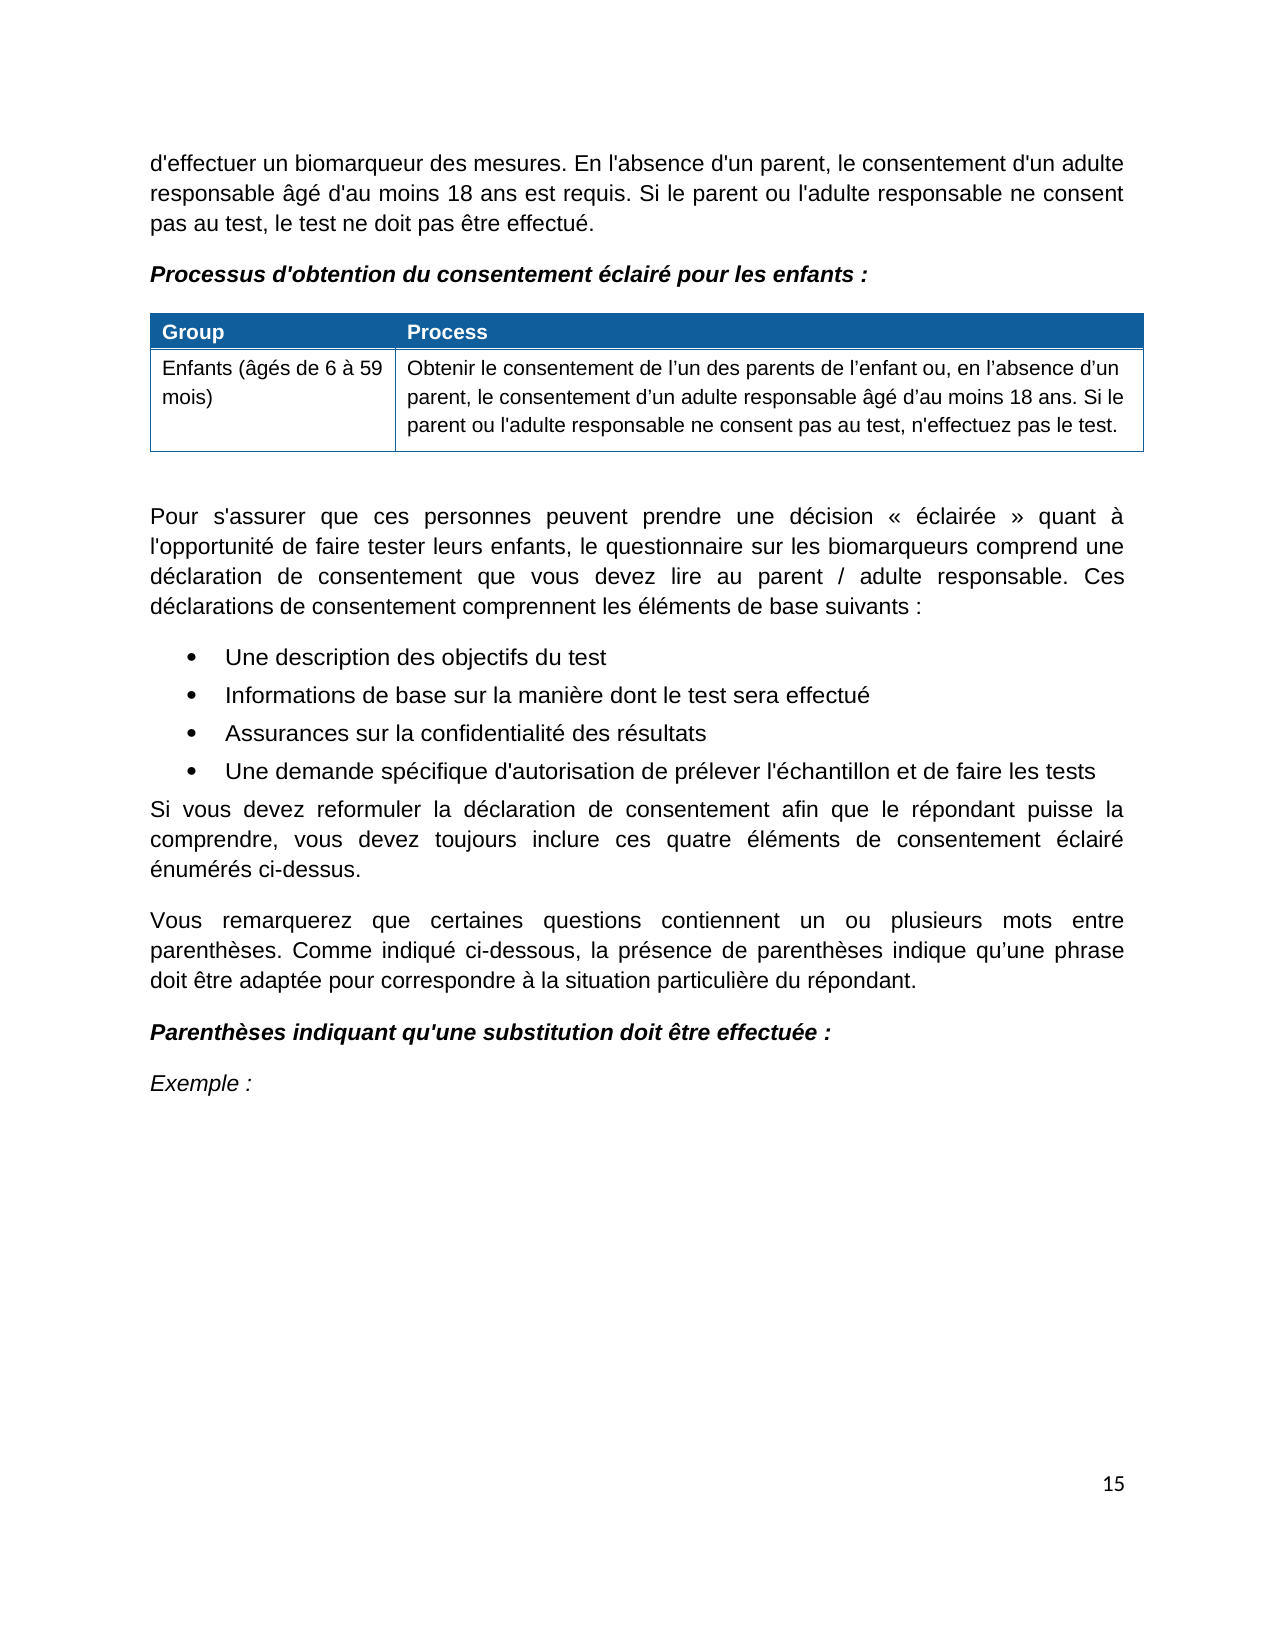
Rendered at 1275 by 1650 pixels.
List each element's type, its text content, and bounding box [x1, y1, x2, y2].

text Parenthèses indiquant qu'une substitution doit être effectuée : [150, 1018, 1125, 1045]
list Une description des objectifs du test [187, 644, 1125, 671]
text Processus d'obtention du consentement éclairé pour les enfants : [150, 261, 1125, 288]
table_header Group [151, 314, 395, 348]
table_header Process [396, 314, 1143, 348]
text Vous remarquerez que certaines questions contiennent un ou plusieurs mots entre parenthèses. Comme indiqué ci-dessous, la présence de parenthèses indique qu’une phrase doit être adaptée pour correspondre à la situation particulière du répondant. [150, 907, 1125, 994]
list Informations de base sur la manière dont le test sera effectué [187, 682, 1125, 708]
text Exemple : [150, 1069, 1125, 1096]
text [150, 150, 1125, 237]
list Assurances sur la confidentialité des résultats [187, 720, 1125, 746]
table_cell Enfants (âgés de 6 à 59 mois) [151, 350, 395, 451]
list Une demande spécifique d'autorisation de prélever l'échantillon et de faire les tests [187, 758, 1125, 784]
text Si vous devez reformuler la déclaration de consentement afin que le répondant puisse la comprendre, vous devez toujours inclure ces quatre éléments de consentement éclairé énumérés ci-dessus. [150, 796, 1125, 882]
table_cell Obtenir le consentement de l’un des parents de l’enfant ou, en l’absence d’un parent, le consentement d’un adulte responsable âgé d’au moins 18 ans. Si le parent ou l'adulte responsable ne consent pas au test, n'effectuez pas le test. [396, 350, 1143, 451]
text Pour s'assurer que ces personnes peuvent prendre une décision « éclairée » quant à l'opportunité de faire tester leurs enfants, le questionnaire sur les biomarqueurs comprend une déclaration de consentement que vous devez lire au parent / adulte responsable. Ces déclarations de consentement comprennent les éléments de base suivants : [150, 503, 1125, 620]
